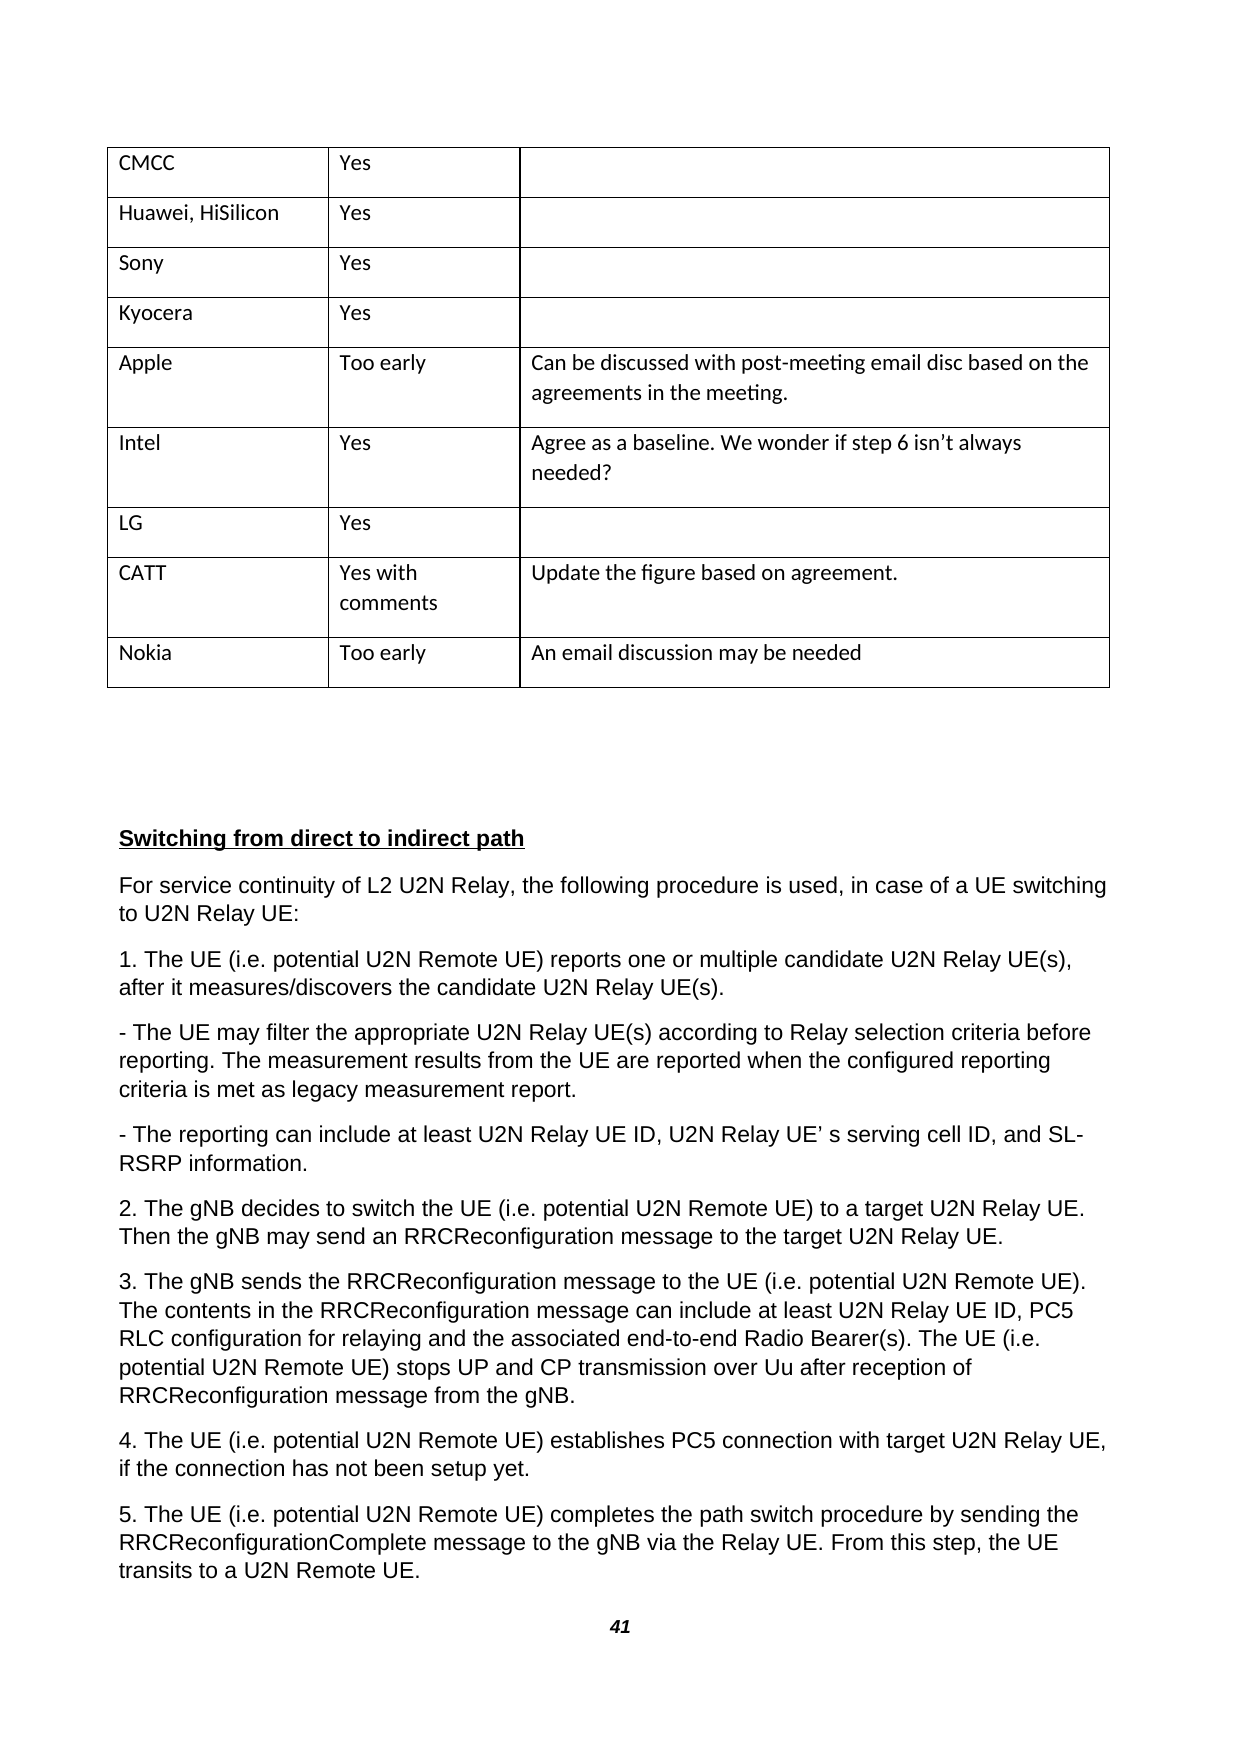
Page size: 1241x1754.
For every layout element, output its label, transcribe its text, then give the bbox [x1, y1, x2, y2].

table_cell Sony [108, 248, 328, 297]
table_cell Yes with comments [329, 558, 519, 637]
text 5. The UE (i.e. potential U2N Remote UE) completes the path switch procedure by sending the RRCReconfigurationComplete message to the gNB via the Relay UE. From this step, the UE transits to a U2N Remote UE. [118, 1501, 1122, 1584]
table_cell CMCC [108, 148, 328, 197]
text Switching from direct to indirect path [118, 825, 1122, 851]
table_cell [521, 248, 1109, 297]
table_cell [521, 148, 1109, 197]
text 3. The gNB sends the RRCReconfiguration message to the UE (i.e. potential U2N Remote UE). The contents in the RRCReconfiguration message can include at least U2N Relay UE ID, PC5 RLC configuration for relaying and the associated end-to-end Radio Bearer(s). The UE (i.e. potential U2N Remote UE) stops UP and CP transmission over Uu after reception of RRCReconfiguration message from the gNB. [118, 1268, 1122, 1408]
table_cell Yes [329, 298, 519, 347]
table_cell [521, 198, 1109, 247]
table_cell Yes [329, 198, 519, 247]
table_cell Too early [329, 638, 519, 687]
table_cell Can be discussed with post-meeting email disc based on the agreements in the meeting. [521, 348, 1109, 427]
table_cell Too early [329, 348, 519, 427]
text 4. The UE (i.e. potential U2N Remote UE) establishes PC5 connection with target U2N Relay UE, if the connection has not been setup yet. [118, 1427, 1122, 1482]
table_cell Huawei, HiSilicon [108, 198, 328, 247]
table_cell An email discussion may be needed [521, 638, 1109, 687]
table_cell Kyocera [108, 298, 328, 347]
table_cell Yes [329, 508, 519, 557]
table_cell [521, 508, 1109, 557]
text - The UE may filter the appropriate U2N Relay UE(s) according to Relay selection criteria before reporting. The measurement results from the UE are reported when the configured reporting criteria is met as legacy measurement report. [118, 1019, 1122, 1102]
text 1. The UE (i.e. potential U2N Remote UE) reports one or multiple candidate U2N Relay UE(s), after it measures/discovers the candidate U2N Relay UE(s). [118, 946, 1122, 1000]
table_cell Agree as a baseline. We wonder if step 6 isn’t always needed? [521, 428, 1109, 507]
table_cell Intel [108, 428, 328, 507]
table_cell LG [108, 508, 328, 557]
text For service continuity of L2 U2N Relay, the following procedure is used, in case of a UE switching to U2N Relay UE: [118, 872, 1122, 927]
table_cell [521, 298, 1109, 347]
table_cell Nokia [108, 638, 328, 687]
table_cell Yes [329, 248, 519, 297]
table_cell Yes [329, 148, 519, 197]
table_cell Apple [108, 348, 328, 427]
table_cell Update the figure based on agreement. [521, 558, 1109, 637]
table_cell CATT [108, 558, 328, 637]
table_cell Yes [329, 428, 519, 507]
text - The reporting can include at least U2N Relay UE ID, U2N Relay UE’ s serving cell ID, and SL-RSRP information. [118, 1121, 1122, 1176]
text 2. The gNB decides to switch the UE (i.e. potential U2N Remote UE) to a target U2N Relay UE. Then the gNB may send an RRCReconfiguration message to the target U2N Relay UE. [118, 1194, 1122, 1249]
